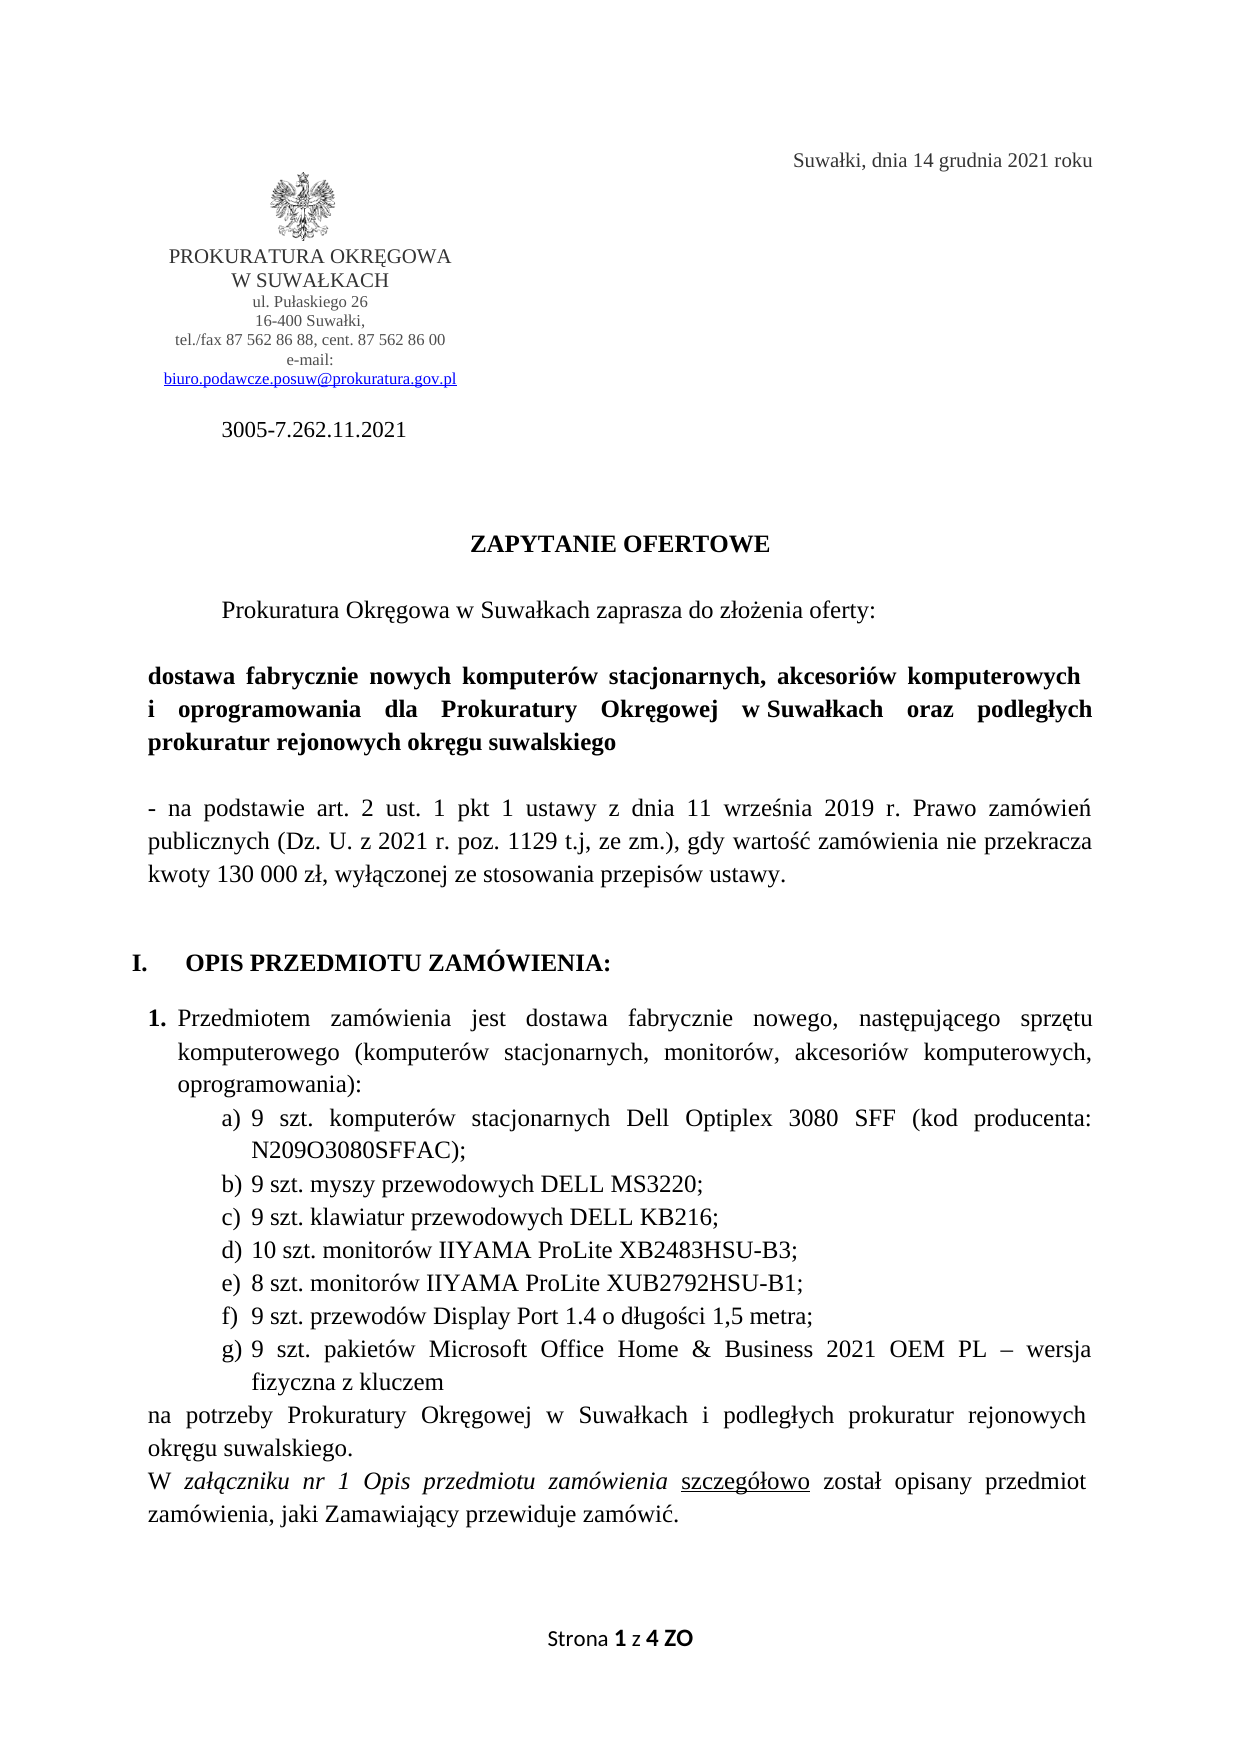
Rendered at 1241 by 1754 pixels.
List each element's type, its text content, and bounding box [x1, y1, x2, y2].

text Suwałki, dnia 14 grudnia 2021 roku [148, 148, 1093, 172]
text - na podstawie art. 2 ust. 1 pkt 1 ustawy z dnia 11 września 2019 r. Prawo zamówień publicznych (Dz. U. z 2021 r. poz. 1129 t.j, ze zm.), gdy wartość zamówienia nie przekracza kwoty 130 000 zł, wyłączonej ze stosowania przepisów ustawy. [148, 793, 1093, 888]
text ZAPYTANIE OFERTOWE [148, 529, 1093, 557]
list Przedmiotem zamówienia jest dostawa fabrycznie nowego, następującego sprzętu komputerowego (komputerów stacjonarnych, monitorów, akcesoriów komputerowych, oprogramowania): [148, 1003, 1093, 1098]
list 9 szt. pakietów Microsoft Office Home & Business 2021 OEM PL – wersja fizyczna z kluczem [221, 1334, 1093, 1396]
list 9 szt. przewodów Display Port 1.4 o długości 1,5 metra; [221, 1301, 1093, 1329]
list 9 szt. myszy przewodowych DELL MS3220; [221, 1169, 1093, 1197]
list 10 szt. monitorów IIYAMA ProLite XB2483HSU-B3; [221, 1235, 1093, 1263]
text Prokuratura Okręgowa w Suwałkach zaprasza do złożenia oferty: [148, 595, 1093, 623]
picture [270, 172, 336, 239]
text 3005-7.262.11.2021 [221, 416, 1093, 442]
text W SUWAŁKACH [148, 268, 472, 292]
text e-mail: biuro.podawcze.posuw@prokuratura.gov.pl [148, 349, 472, 388]
text 16-400 Suwałki, [148, 311, 472, 330]
text na potrzeby Prokuratury Okręgowej w Suwałkach i podległych prokuratur rejonowych okręgu suwalskiego. [148, 1400, 1086, 1462]
list 9 szt. komputerów stacjonarnych Dell Optiplex 3080 SFF (kod producenta: N209O3080SFFAC); [221, 1103, 1093, 1164]
list 8 szt. monitorów IIYAMA ProLite XUB2792HSU-B1; [221, 1268, 1093, 1296]
text dostawa fabrycznie nowych komputerów stacjonarnych, akcesoriów komputerowych i oprogramowania dla Prokuratury Okręgowej w Suwałkach oraz podległych prokuratur rejonowych okręgu suwalskiego [148, 661, 1093, 756]
text ul. Pułaskiego 26 [148, 292, 472, 311]
text PROKURATURA OKRĘGOWA [148, 219, 472, 268]
list 9 szt. klawiatur przewodowych DELL KB216; [221, 1202, 1093, 1230]
text W załączniku nr 1 Opis przedmiotu zamówienia szczegółowo został opisany przedmiot zamówienia, jaki Zamawiający przewiduje zamówić. [148, 1466, 1086, 1528]
text tel./fax 87 562 86 88, cent. 87 562 86 00 [148, 330, 472, 349]
list OPIS PRZEDMIOTU ZAMÓWIENIA: [148, 948, 1093, 976]
